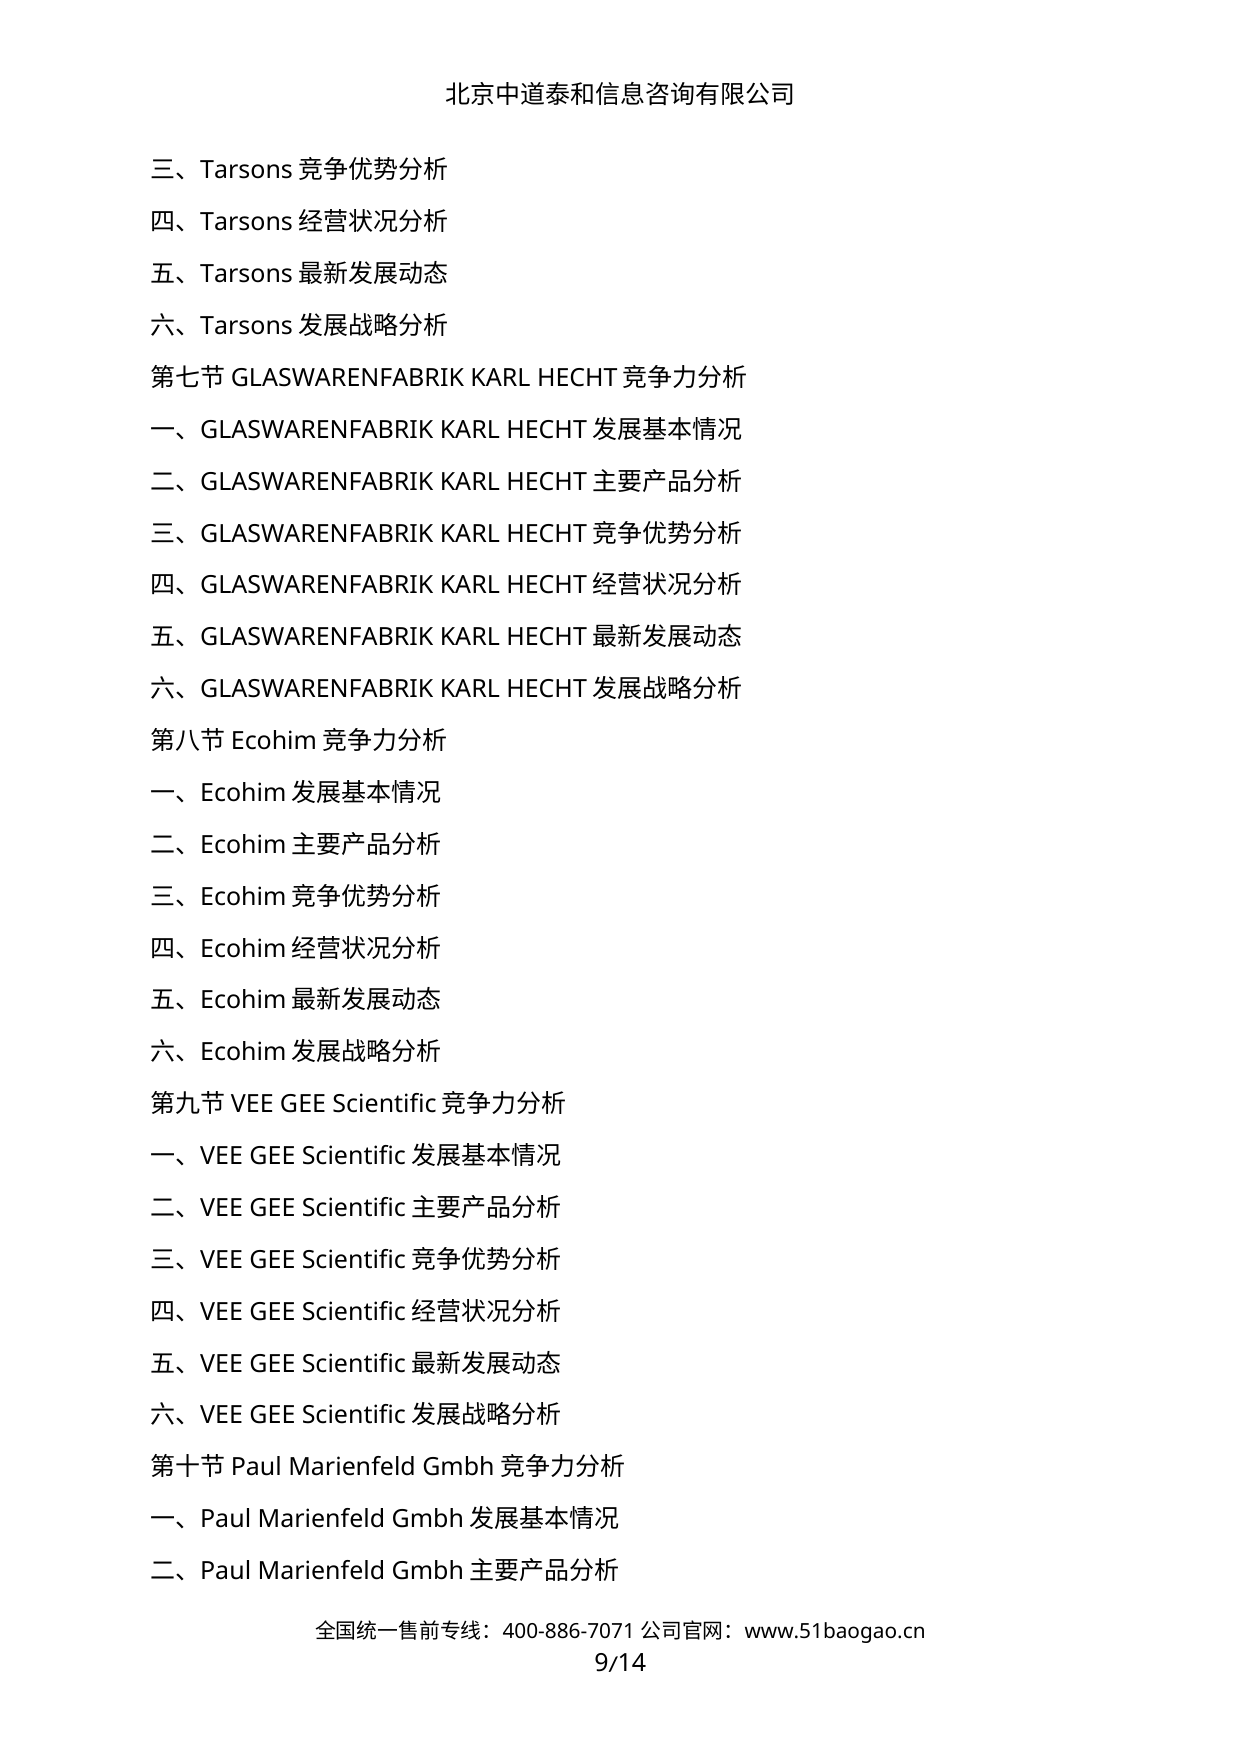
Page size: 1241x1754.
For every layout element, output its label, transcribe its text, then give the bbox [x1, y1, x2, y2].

text 四、Tarsons经营状况分析 [150, 202, 1090, 238]
text 第九节 VEE GEE Scientific竞争力分析 [150, 1084, 1090, 1120]
text 第八节 Ecohim竞争力分析 [150, 721, 1090, 757]
text 五、VEE GEE Scientific最新发展动态 [150, 1343, 1090, 1379]
text 六、Ecohim发展战略分析 [150, 1032, 1090, 1068]
text 二、Paul Marienfeld Gmbh主要产品分析 [150, 1551, 1090, 1587]
text 三、Tarsons竞争优势分析 [150, 150, 1090, 186]
text 四、Ecohim经营状况分析 [150, 928, 1090, 964]
text 四、VEE GEE Scientific经营状况分析 [150, 1291, 1090, 1327]
text 五、Tarsons最新发展动态 [150, 254, 1090, 290]
text 五、GLASWARENFABRIK KARL HECHT最新发展动态 [150, 617, 1090, 653]
text 第七节 GLASWARENFABRIK KARL HECHT竞争力分析 [150, 357, 1090, 394]
text 一、Paul Marienfeld Gmbh发展基本情况 [150, 1499, 1090, 1535]
text 六、VEE GEE Scientific发展战略分析 [150, 1395, 1090, 1431]
text 三、GLASWARENFABRIK KARL HECHT竞争优势分析 [150, 513, 1090, 549]
text 三、Ecohim竞争优势分析 [150, 876, 1090, 912]
text 六、GLASWARENFABRIK KARL HECHT发展战略分析 [150, 669, 1090, 705]
text 一、VEE GEE Scientific发展基本情况 [150, 1136, 1090, 1172]
text 二、GLASWARENFABRIK KARL HECHT主要产品分析 [150, 461, 1090, 497]
text 一、GLASWARENFABRIK KARL HECHT发展基本情况 [150, 409, 1090, 446]
text 三、VEE GEE Scientific竞争优势分析 [150, 1239, 1090, 1276]
text 五、Ecohim最新发展动态 [150, 980, 1090, 1016]
text 二、Ecohim主要产品分析 [150, 824, 1090, 861]
text 二、VEE GEE Scientific主要产品分析 [150, 1187, 1090, 1224]
text 一、Ecohim发展基本情况 [150, 772, 1090, 809]
text 第十节 Paul Marienfeld Gmbh竞争力分析 [150, 1447, 1090, 1483]
text 四、GLASWARENFABRIK KARL HECHT经营状况分析 [150, 565, 1090, 601]
text 六、Tarsons发展战略分析 [150, 306, 1090, 342]
